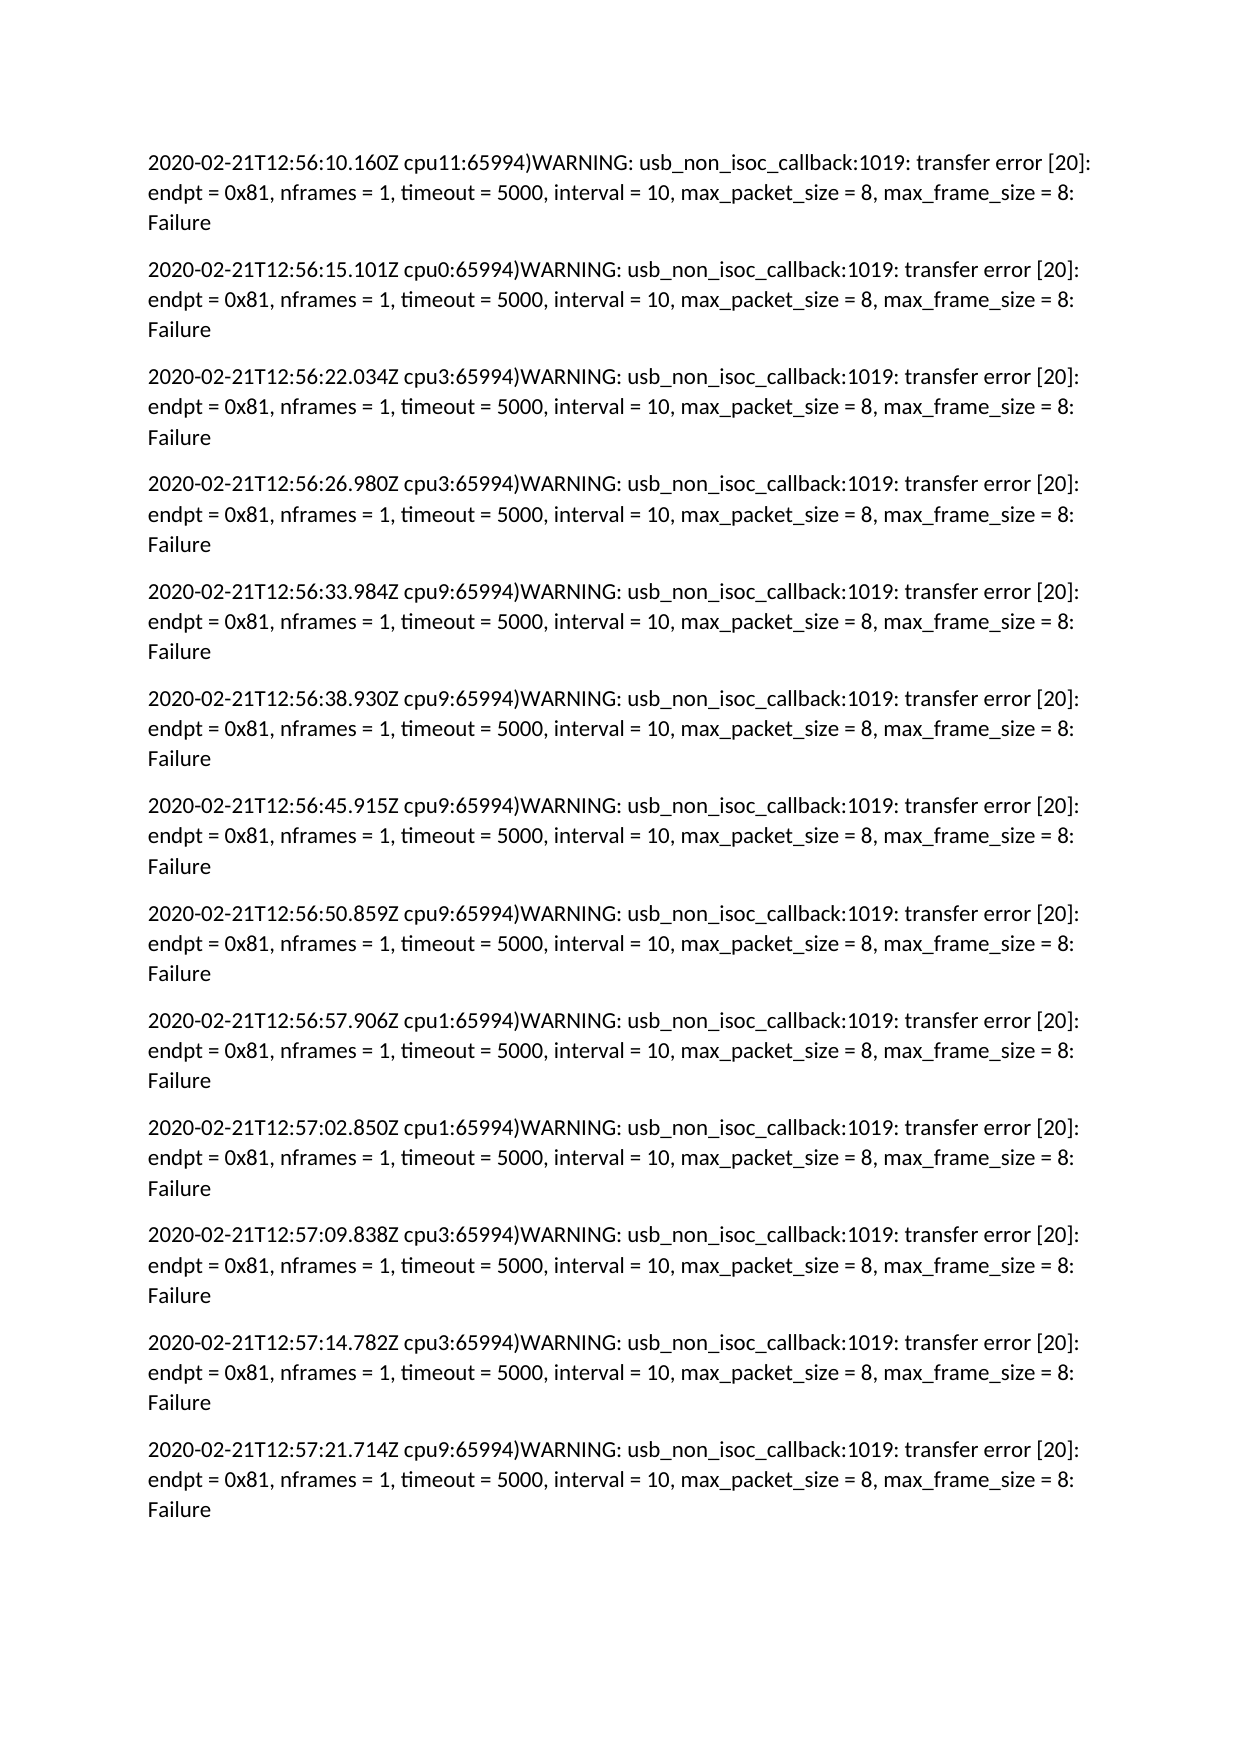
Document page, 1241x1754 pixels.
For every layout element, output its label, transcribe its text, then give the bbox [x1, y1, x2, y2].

text 2020-02-21T12:56:45.915Z cpu9:65994)WARNING: usb_non_isoc_callback:1019: transfer error [20]: endpt = 0x81, nframes = 1, timeout = 5000, interval = 10, max_packet_size = 8, max_frame_size = 8: Failure [148, 791, 1093, 880]
text 2020-02-21T12:56:33.984Z cpu9:65994)WARNING: usb_non_isoc_callback:1019: transfer error [20]: endpt = 0x81, nframes = 1, timeout = 5000, interval = 10, max_packet_size = 8, max_frame_size = 8: Failure [148, 577, 1093, 665]
text 2020-02-21T12:56:38.930Z cpu9:65994)WARNING: usb_non_isoc_callback:1019: transfer error [20]: endpt = 0x81, nframes = 1, timeout = 5000, interval = 10, max_packet_size = 8, max_frame_size = 8: Failure [148, 684, 1093, 772]
text 2020-02-21T12:57:14.782Z cpu3:65994)WARNING: usb_non_isoc_callback:1019: transfer error [20]: endpt = 0x81, nframes = 1, timeout = 5000, interval = 10, max_packet_size = 8, max_frame_size = 8: Failure [148, 1328, 1093, 1416]
text 2020-02-21T12:57:02.850Z cpu1:65994)WARNING: usb_non_isoc_callback:1019: transfer error [20]: endpt = 0x81, nframes = 1, timeout = 5000, interval = 10, max_packet_size = 8, max_frame_size = 8: Failure [148, 1113, 1093, 1202]
text 2020-02-21T12:56:22.034Z cpu3:65994)WARNING: usb_non_isoc_callback:1019: transfer error [20]: endpt = 0x81, nframes = 1, timeout = 5000, interval = 10, max_packet_size = 8, max_frame_size = 8: Failure [148, 362, 1093, 451]
text 2020-02-21T12:57:21.714Z cpu9:65994)WARNING: usb_non_isoc_callback:1019: transfer error [20]: endpt = 0x81, nframes = 1, timeout = 5000, interval = 10, max_packet_size = 8, max_frame_size = 8: Failure [148, 1435, 1093, 1523]
text 2020-02-21T12:56:50.859Z cpu9:65994)WARNING: usb_non_isoc_callback:1019: transfer error [20]: endpt = 0x81, nframes = 1, timeout = 5000, interval = 10, max_packet_size = 8, max_frame_size = 8: Failure [148, 899, 1093, 987]
text 2020-02-21T12:56:15.101Z cpu0:65994)WARNING: usb_non_isoc_callback:1019: transfer error [20]: endpt = 0x81, nframes = 1, timeout = 5000, interval = 10, max_packet_size = 8, max_frame_size = 8: Failure [148, 255, 1093, 343]
text 2020-02-21T12:57:09.838Z cpu3:65994)WARNING: usb_non_isoc_callback:1019: transfer error [20]: endpt = 0x81, nframes = 1, timeout = 5000, interval = 10, max_packet_size = 8, max_frame_size = 8: Failure [148, 1221, 1093, 1309]
text 2020-02-21T12:56:26.980Z cpu3:65994)WARNING: usb_non_isoc_callback:1019: transfer error [20]: endpt = 0x81, nframes = 1, timeout = 5000, interval = 10, max_packet_size = 8, max_frame_size = 8: Failure [148, 469, 1093, 558]
text 2020-02-21T12:56:57.906Z cpu1:65994)WARNING: usb_non_isoc_callback:1019: transfer error [20]: endpt = 0x81, nframes = 1, timeout = 5000, interval = 10, max_packet_size = 8, max_frame_size = 8: Failure [148, 1006, 1093, 1094]
text 2020-02-21T12:56:10.160Z cpu11:65994)WARNING: usb_non_isoc_callback:1019: transfer error [20]: endpt = 0x81, nframes = 1, timeout = 5000, interval = 10, max_packet_size = 8, max_frame_size = 8: Failure [148, 148, 1093, 236]
